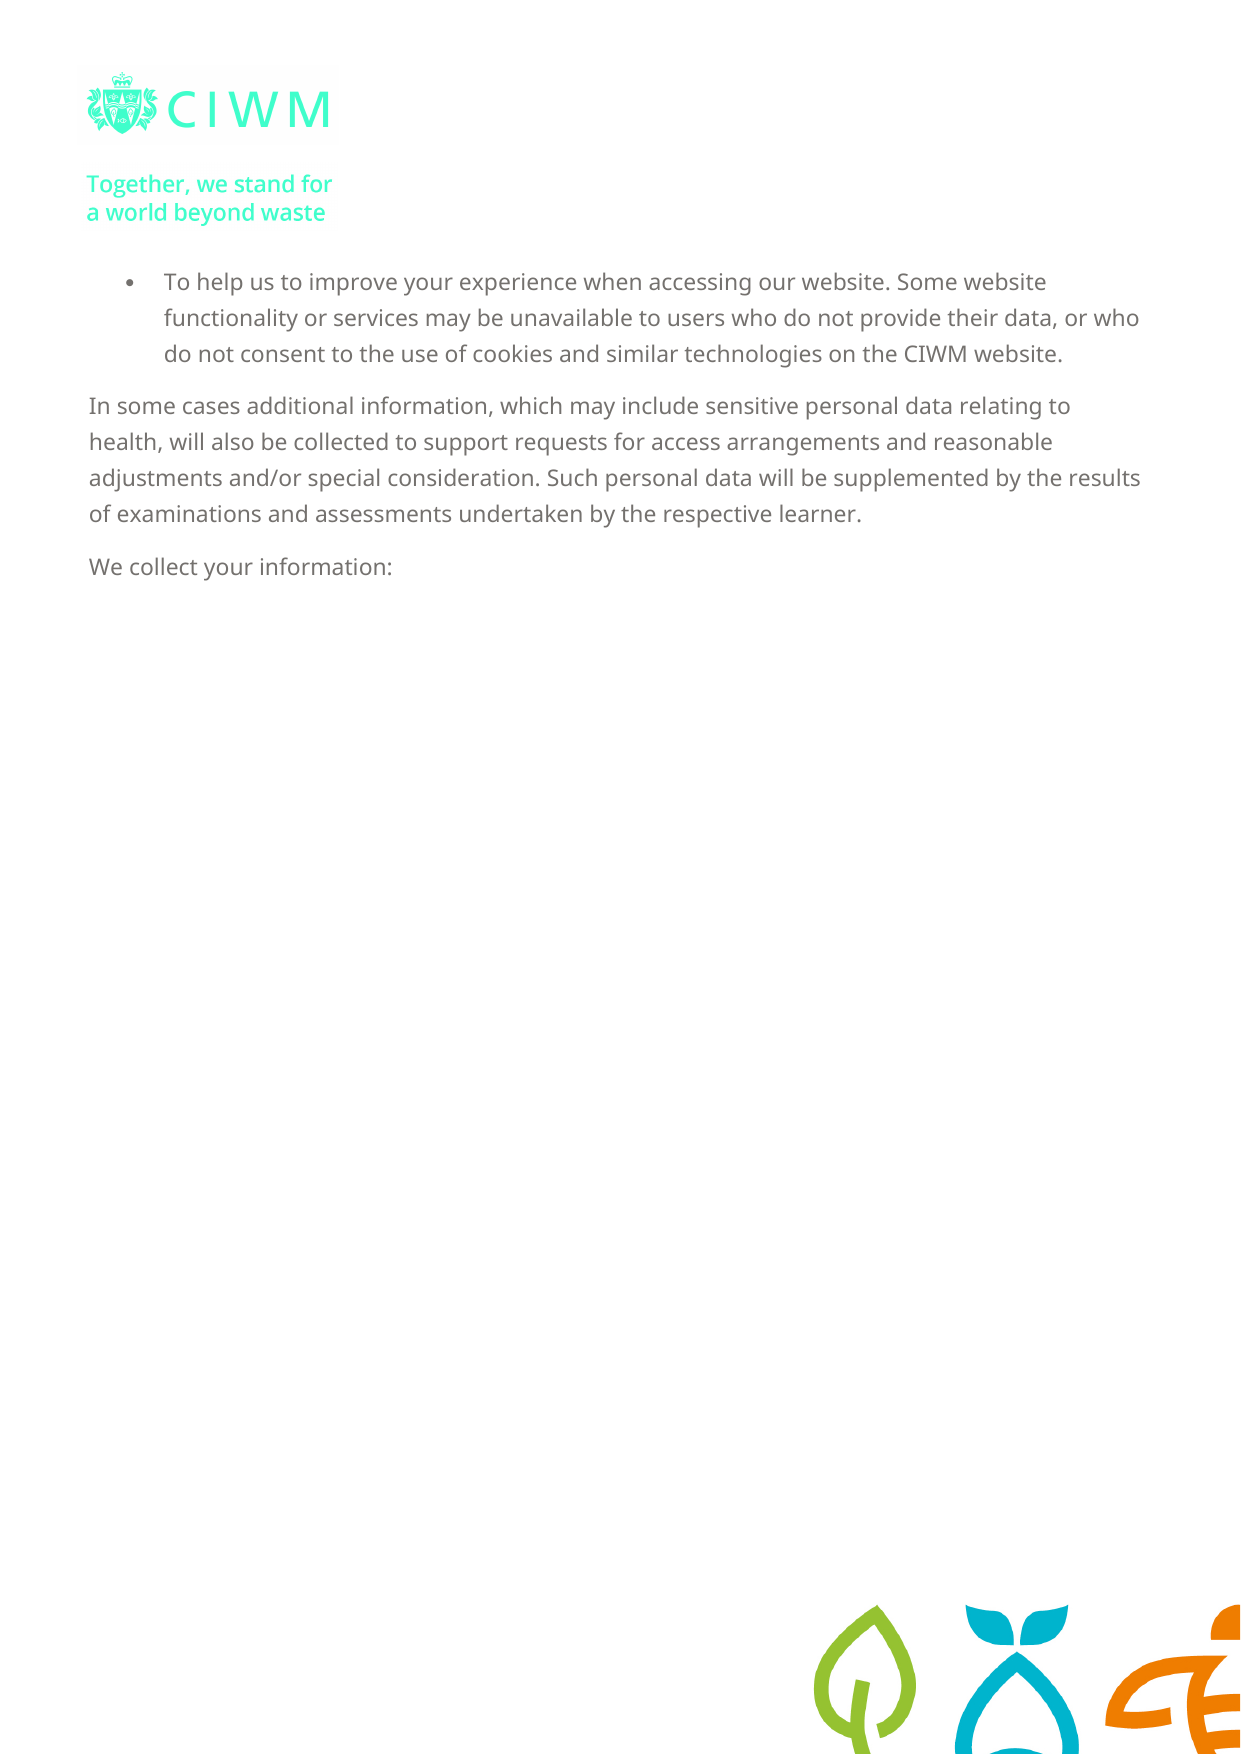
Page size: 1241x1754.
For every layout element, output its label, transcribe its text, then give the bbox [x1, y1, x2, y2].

text In some cases additional information, which may include sensitive personal data relating to health, will also be collected to support requests for access arrangements and reasonable adjustments and/or special consideration. Such personal data will be supplemented by the results of examinations and assessments undertaken by the respective learner. [89, 390, 1152, 529]
picture [77, 65, 340, 145]
list To help us to improve your experience when accessing our website. Some website functionality or services may be unavailable to users who do not provide their data, or who do not consent to the use of cookies and similar technologies on the CIWM website. [126, 266, 1152, 369]
picture [81, 162, 339, 231]
text We collect your information: [89, 551, 1152, 582]
picture [800, 1599, 1241, 1754]
